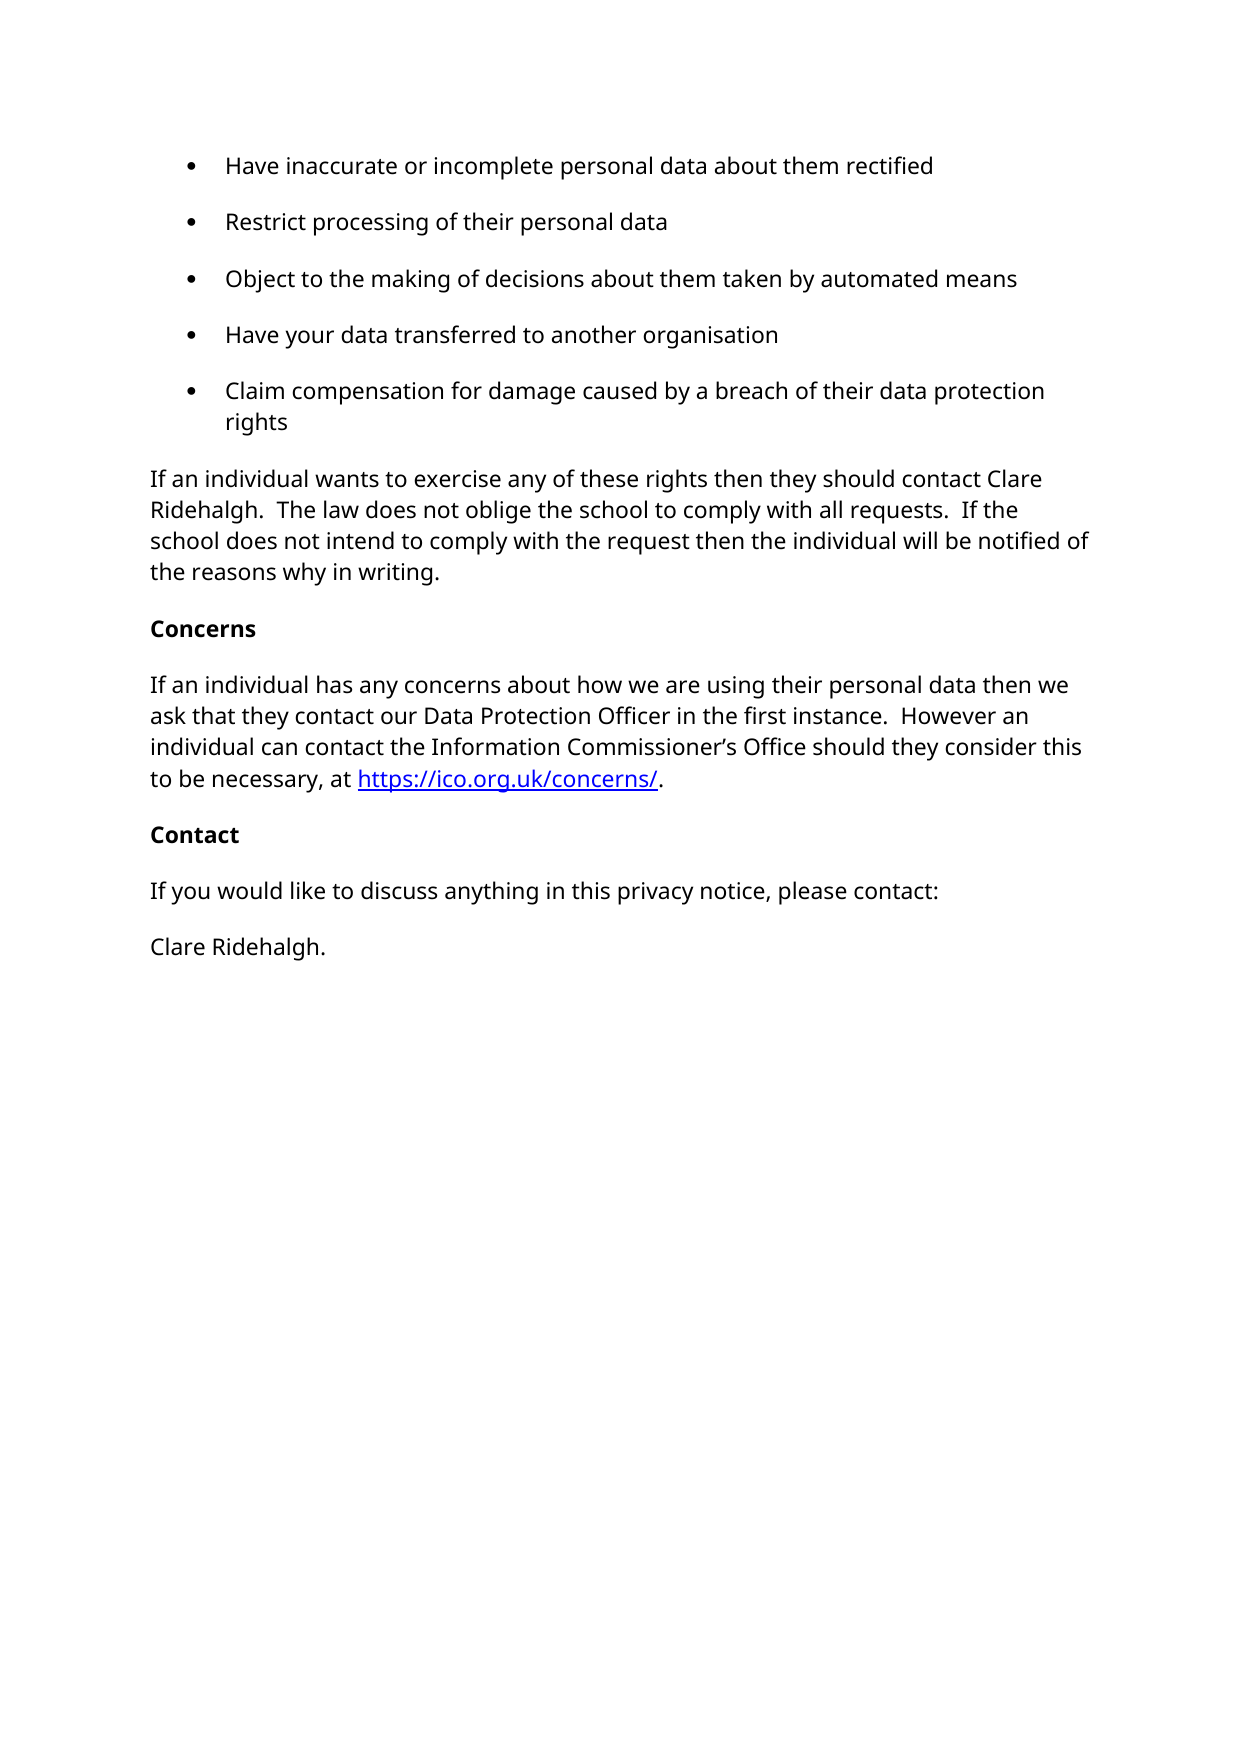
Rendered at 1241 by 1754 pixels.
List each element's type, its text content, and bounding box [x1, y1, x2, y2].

list Restrict processing of their personal data [187, 206, 1090, 237]
list Claim compensation for damage caused by a breach of their data protection rights [187, 375, 1090, 437]
text Contact [150, 819, 1090, 850]
text If an individual has any concerns about how we are using their personal data then we ask that they contact our Data Protection Officer in the first instance. However an individual can contact the Information Commissioner’s Office should they consider this to be necessary, at https://ico.org.uk/concerns/. [150, 669, 1090, 794]
text Concerns [150, 612, 1090, 644]
text Clare Ridehalgh. [150, 931, 1090, 962]
list Have your data transferred to another organisation [187, 319, 1090, 350]
text If an individual wants to exercise any of these rights then they should contact Clare Ridehalgh. The law does not oblige the school to comply with all requests. If the school does not intend to comply with the request then the individual will be notified of the reasons why in writing. [150, 462, 1090, 587]
list Object to the making of decisions about them taken by automated means [187, 262, 1090, 294]
list Have inaccurate or incomplete personal data about them rectified [187, 150, 1090, 181]
text If you would like to discuss anything in this privacy notice, please contact: [150, 875, 1090, 906]
